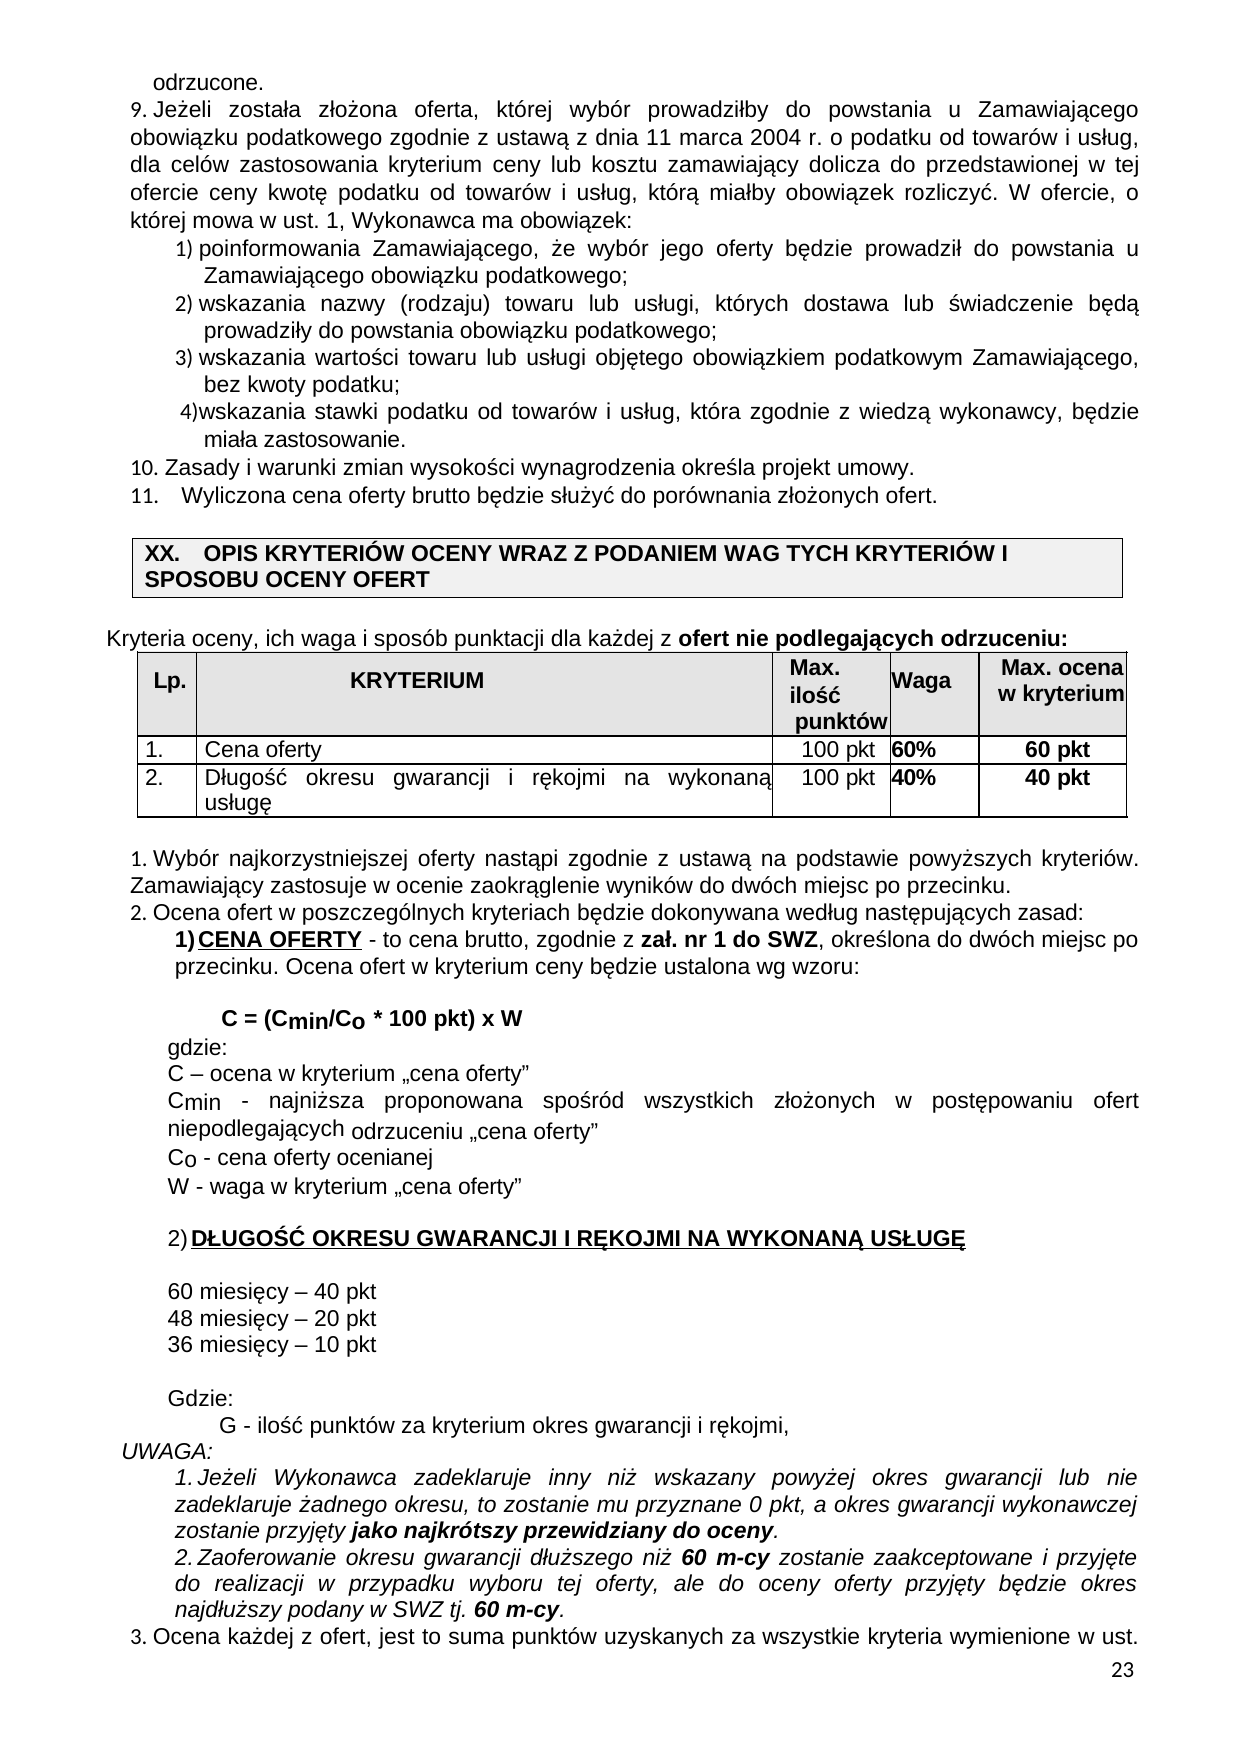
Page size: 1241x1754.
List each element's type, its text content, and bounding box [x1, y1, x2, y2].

list wskazania wartości towaru lub usługi objętego obowiązkiem podatkowym Zamawiającego, bez kwoty podatku; [174, 343, 1139, 397]
table_header Max. ocena w kryterium [980, 653, 1126, 735]
text W - waga w kryterium „cena oferty” [167, 1173, 1139, 1199]
list Jeżeli Wykonawca zadeklaruje inny niż wskazany powyżej okres gwarancji lub nie zadeklaruje żadnego okresu, to zostanie mu przyznane 0 pkt, a okres gwarancji wykonawczej zostanie przyjęty jako najkrótszy przewidziany do oceny. [174, 1464, 1139, 1543]
list wskazania stawki podatku od towarów i usług, która zgodnie z wiedzą wykonawcy, będzie miała zastosowanie. [180, 397, 1139, 453]
text Cmin - najniższa proponowana spośród wszystkich złożonych w postępowaniu ofert niepodlegających odrzuceniu „cena oferty” [167, 1087, 1139, 1144]
table_cell 2. [138, 765, 196, 816]
table_cell 60% [891, 737, 978, 763]
table_cell 100 pkt [773, 765, 890, 816]
text Kryteria oceny, ich waga i sposób punktacji dla każdej z ofert nie podlegających odrzuceniu: [106, 625, 1134, 651]
list Zaoferowanie okresu gwarancji dłuższego niż 60 m-cy zostanie zaakceptowane i przyjęte do realizacji w przypadku wyboru tej oferty, ale do oceny oferty przyjęty będzie okres najdłuższy podany w SWZ tj. 60 m-cy. [174, 1543, 1139, 1622]
text UWAGA: [121, 1438, 1139, 1464]
table_header Lp. [138, 653, 196, 735]
list Zasady i warunki zmian wysokości wynagrodzenia określa projekt umowy. [130, 453, 1139, 481]
table_header Max. ilość punktów [773, 653, 890, 735]
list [130, 69, 1139, 95]
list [130, 1622, 1139, 1650]
table_header KRYTERIUM [197, 653, 772, 735]
table_cell Cena oferty [197, 737, 772, 763]
table_cell 1. [138, 737, 196, 763]
list Ocena ofert w poszczególnych kryteriach będzie dokonywana według następujących zasad: [130, 898, 1139, 926]
list wskazania nazwy (rodzaju) towaru lub usługi, których dostawa lub świadczenie będą prowadziły do powstania obowiązku podatkowego; [174, 289, 1139, 343]
list Wybór najkorzystniejszej oferty nastąpi zgodnie z ustawą na podstawie powyższych kryteriów. Zamawiający zastosuje w ocenie zaokrąglenie wyników do dwóch miejsc po przecinku. [130, 844, 1139, 898]
list Gdzie: [167, 1385, 1134, 1412]
list Jeżeli została złożona oferta, której wybór prowadziłby do powstania u Zamawiającego obowiązku podatkowego zgodnie z ustawą z dnia 11 marca 2004 r. o podatku od towarów i usług, dla celów zastosowania kryterium ceny lub kosztu zamawiający dolicza do przedstawionej w tej ofercie ceny kwotę podatku od towarów i usług, którą miałby obowiązek rozliczyć. W ofercie, o której mowa w ust. 1, Wykonawca ma obowiązek: [130, 95, 1139, 234]
table_cell Długość okresu gwarancji i rękojmi na wykonaną usługę [197, 765, 772, 816]
text Co - cena oferty ocenianej [167, 1144, 1139, 1173]
list 60 miesięcy – 40 pkt 48 miesięcy – 20 pkt 36 miesięcy – 10 pkt [167, 1278, 1134, 1385]
text C – ocena w kryterium „cena oferty” [167, 1060, 1139, 1087]
table_cell 60 pkt [980, 737, 1126, 763]
table_cell 100 pkt [773, 737, 890, 763]
table_header Waga [891, 653, 978, 735]
text gdzie: [167, 1034, 1139, 1060]
table_cell 40% [891, 765, 978, 816]
text C = (Cmin/Co * 100 pkt) x W [221, 1005, 1139, 1034]
list Wyliczona cena oferty brutto będzie służyć do porównania złożonych ofert. [130, 481, 1134, 509]
list poinformowania Zamawiającego, że wybór jego oferty będzie prowadził do powstania u Zamawiającego obowiązku podatkowego; [174, 234, 1139, 289]
text G - ilość punktów za kryterium okres gwarancji i rękojmi, [219, 1412, 1134, 1438]
table_cell 40 pkt [980, 765, 1126, 816]
list CENA OFERTY - to cena brutto, zgodnie z zał. nr 1 do SWZ, określona do dwóch miejsc po przecinku. Ocena ofert w kryterium ceny będzie ustalona wg wzoru: [174, 926, 1139, 979]
list DŁUGOŚĆ OKRESU GWARANCJI I RĘKOJMI NA WYKONANĄ USŁUGĘ [167, 1225, 1139, 1252]
